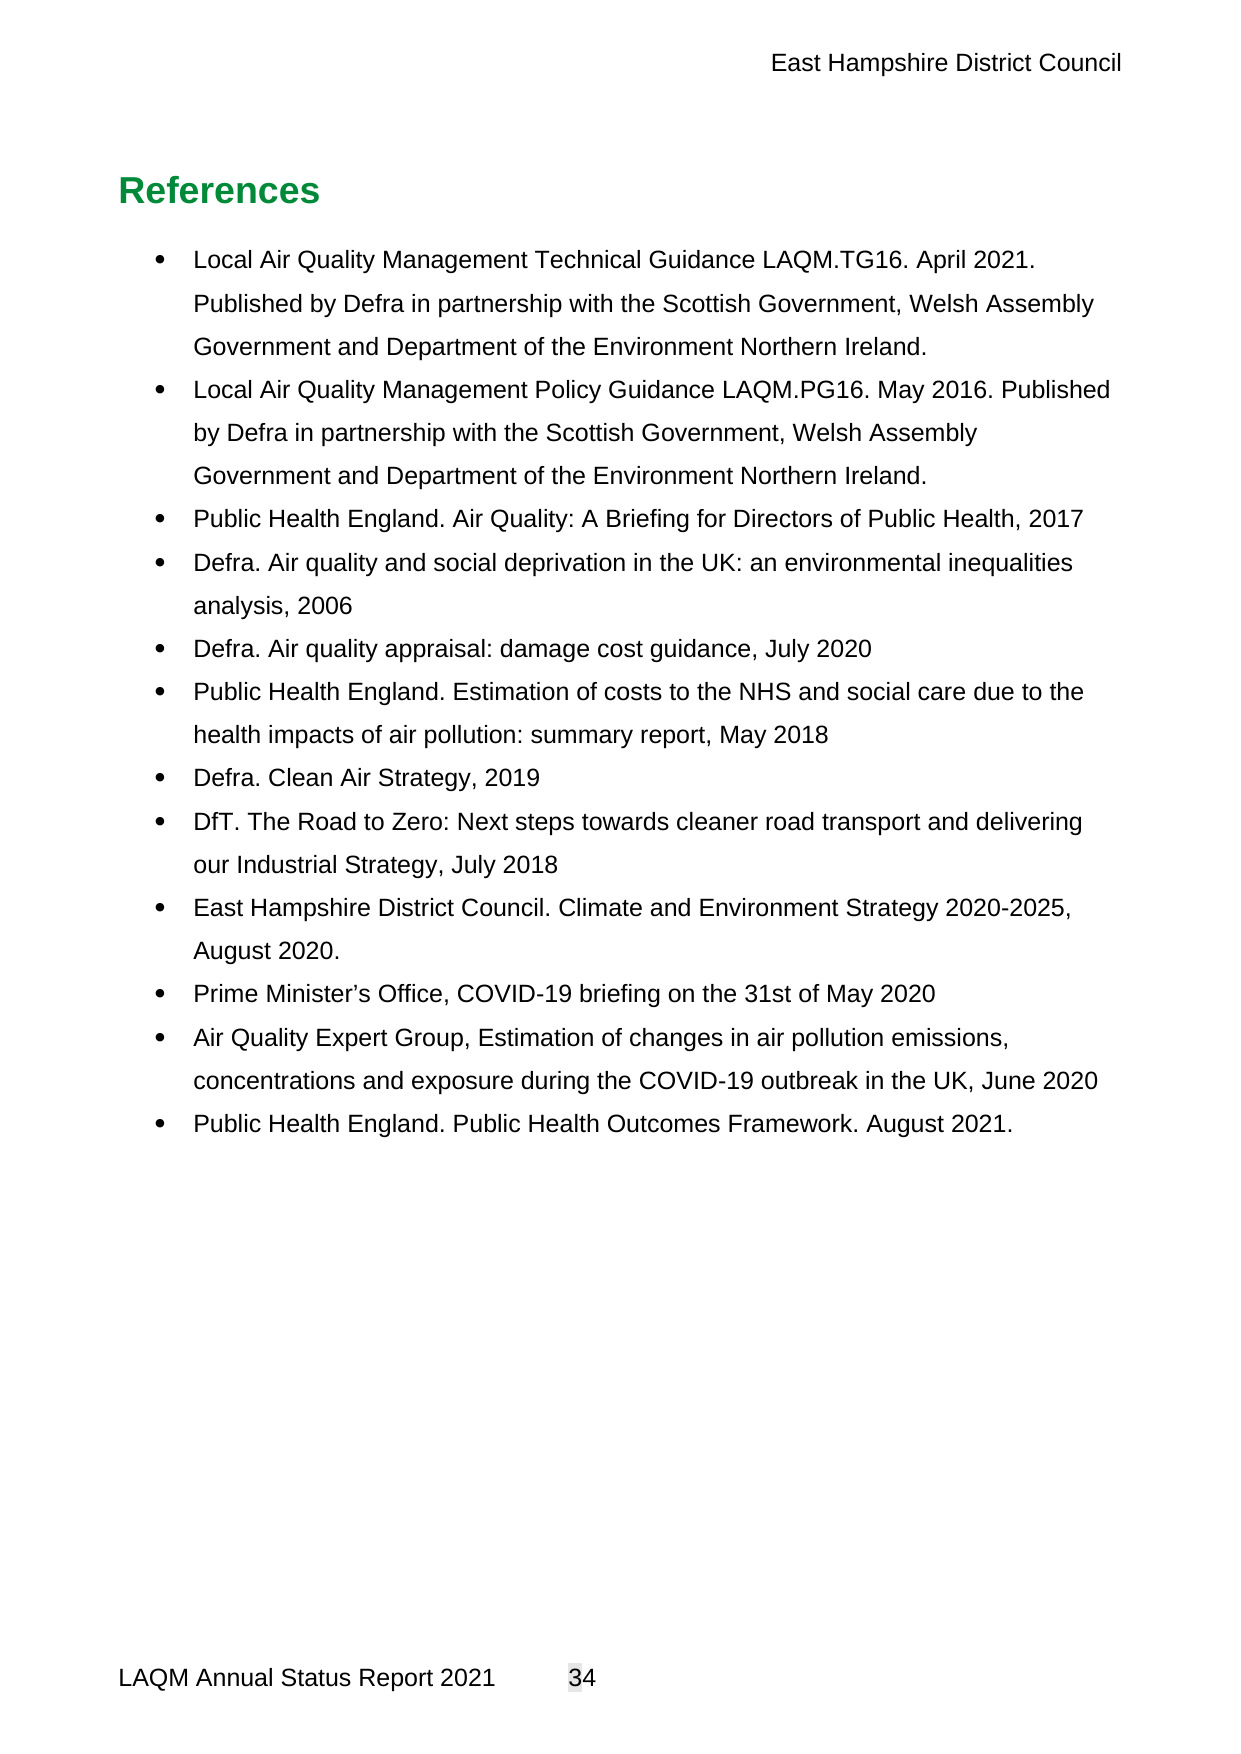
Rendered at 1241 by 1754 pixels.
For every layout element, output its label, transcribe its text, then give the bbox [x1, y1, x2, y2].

list Defra. Air quality appraisal: damage cost guidance, July 2020 [156, 634, 1122, 663]
list Air Quality Expert Group, Estimation of changes in air pollution emissions, concentrations and exposure during the COVID-19 outbreak in the UK, June 2020 [156, 1023, 1122, 1094]
list Defra. Clean Air Strategy, 2019 [156, 763, 1122, 792]
list Public Health England. Public Health Outcomes Framework. August 2021. [156, 1109, 1122, 1138]
subtitle References [118, 168, 1122, 211]
list East Hampshire District Council. Climate and Environment Strategy 2020-2025, August 2020. [156, 893, 1122, 965]
list DfT. The Road to Zero: Next steps towards cleaner road transport and delivering our Industrial Strategy, July 2018 [156, 807, 1122, 879]
list Local Air Quality Management Policy Guidance LAQM.PG16. May 2016. Published by Defra in partnership with the Scottish Government, Welsh Assembly Government and Department of the Environment Northern Ireland. [156, 375, 1122, 490]
list Public Health England. Air Quality: A Briefing for Directors of Public Health, 2017 [156, 504, 1122, 533]
list Public Health England. Estimation of costs to the NHS and social care due to the health impacts of air pollution: summary report, May 2018 [156, 677, 1122, 749]
list Defra. Air quality and social deprivation in the UK: an environmental inequalities analysis, 2006 [156, 547, 1122, 619]
list Local Air Quality Management Technical Guidance LAQM.TG16. April 2021. Published by Defra in partnership with the Scottish Government, Welsh Assembly Government and Department of the Environment Northern Ireland. [156, 245, 1122, 360]
list Prime Minister’s Office, COVID-19 briefing on the 31st of May 2020 [156, 979, 1122, 1008]
